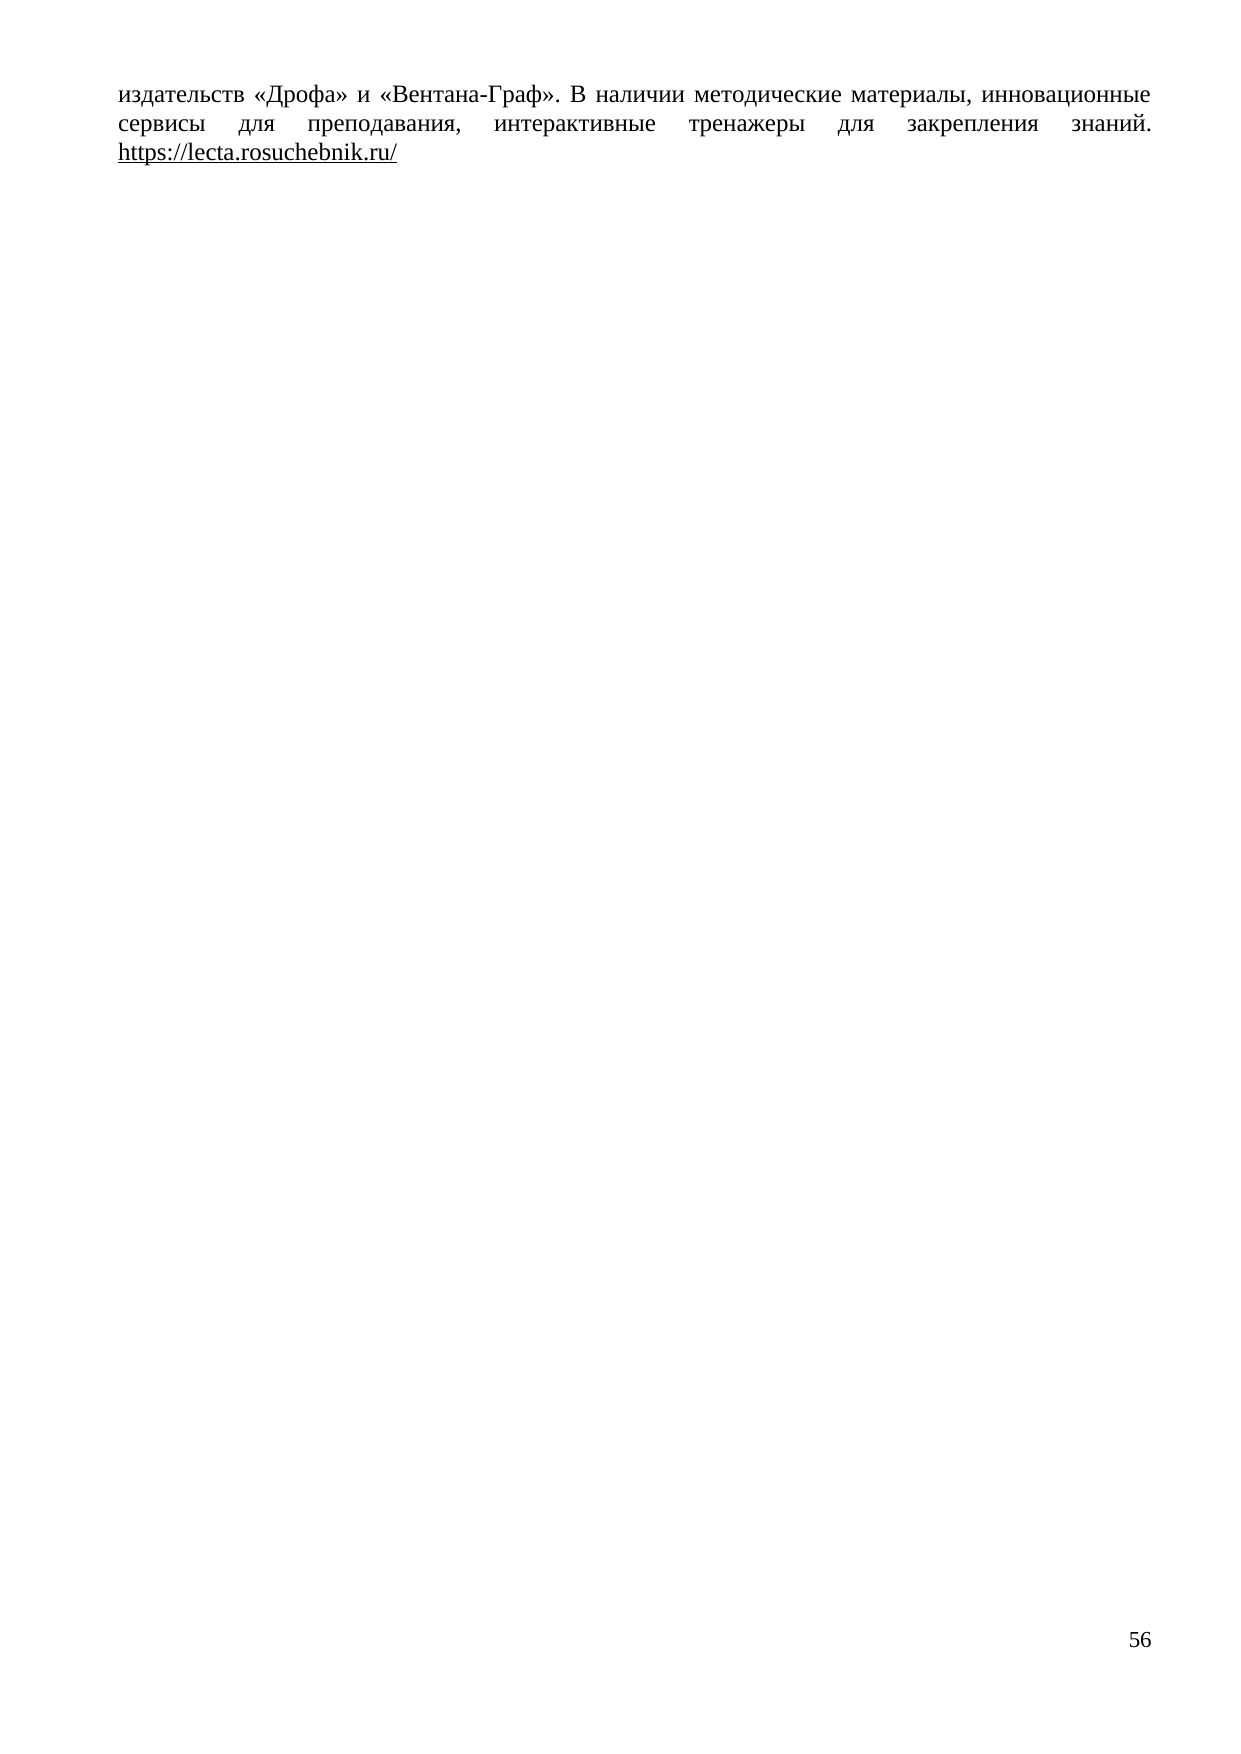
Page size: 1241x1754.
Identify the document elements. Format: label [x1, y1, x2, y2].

text [118, 79, 1152, 165]
